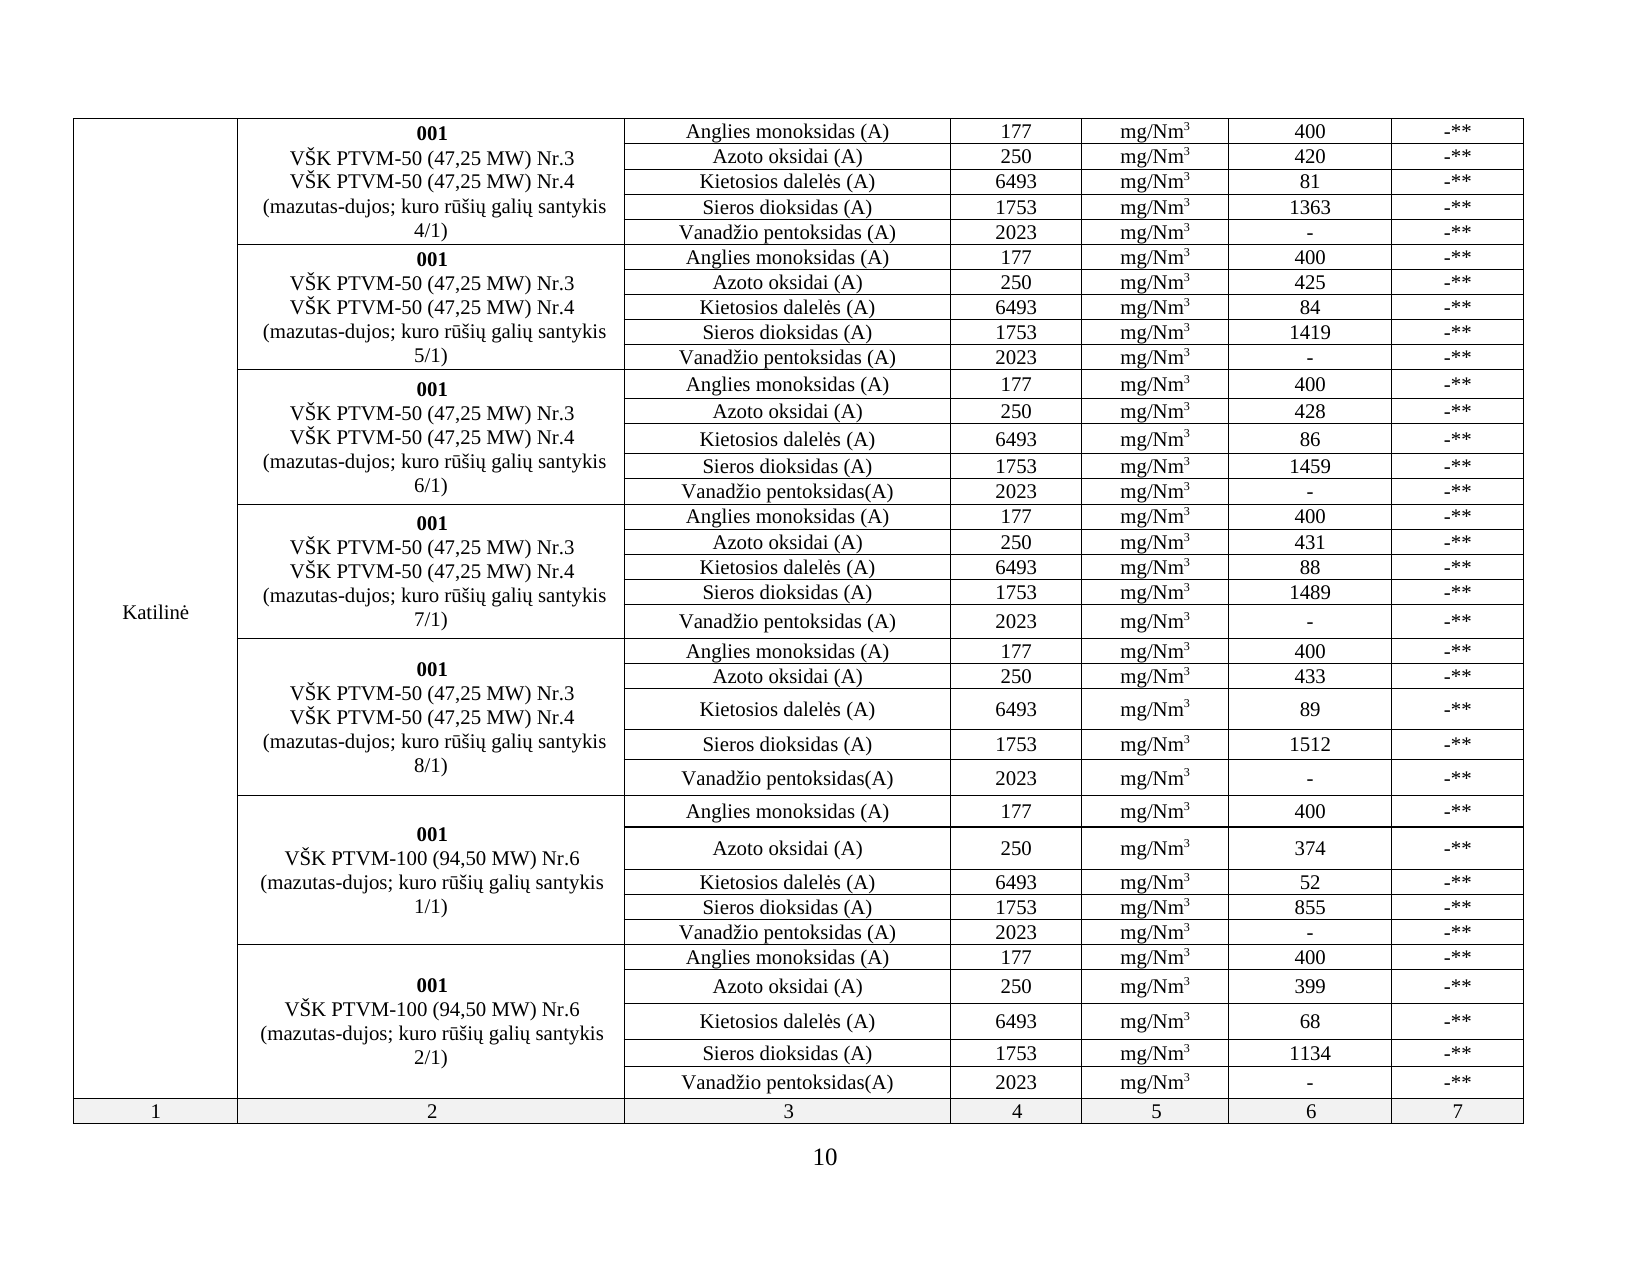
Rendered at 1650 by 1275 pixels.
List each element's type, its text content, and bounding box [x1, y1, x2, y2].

table_cell -** [1392, 245, 1523, 269]
table_cell 250 [951, 270, 1081, 294]
table_cell mg/Nm3 [1082, 220, 1228, 244]
table_cell -** [1392, 730, 1523, 759]
table_cell 2023 [951, 345, 1081, 369]
table_cell Anglies monoksidas (A) [625, 945, 950, 969]
table_cell 001 VŠK PTVM-50 (47,25 MW) Nr.3 VŠK PTVM-50 (47,25 MW) Nr.4 (mazutas-dujos; kuro rūšių galių santykis 6/1) [238, 370, 624, 503]
table_cell Vanadžio pentoksidas (A) [625, 605, 950, 637]
table_cell -** [1392, 689, 1523, 728]
table_cell -** [1392, 345, 1523, 369]
table_cell mg/Nm3 [1082, 970, 1228, 1002]
table_cell Anglies monoksidas (A) [625, 505, 950, 528]
table_cell -** [1392, 220, 1523, 244]
table_cell Kietosios dalelės (A) [625, 1004, 950, 1039]
table_cell 001 VŠK PTVM-50 (47,25 MW) Nr.3 VŠK PTVM-50 (47,25 MW) Nr.4 (mazutas-dujos; kuro rūšių galių santykis 7/1) [238, 505, 624, 637]
table_cell 250 [951, 970, 1081, 1002]
table_cell -** [1392, 555, 1523, 579]
table_cell 177 [951, 639, 1081, 663]
table_cell 2023 [951, 220, 1081, 244]
table_cell 2 [238, 1099, 624, 1123]
table_cell -** [1392, 424, 1523, 453]
table_cell mg/Nm3 [1082, 345, 1228, 369]
table_cell Vanadžio pentoksidas (A) [625, 345, 950, 369]
table_cell mg/Nm3 [1082, 796, 1228, 826]
table_cell Anglies monoksidas (A) [625, 639, 950, 663]
table_cell -** [1392, 170, 1523, 193]
table_cell mg/Nm3 [1082, 270, 1228, 294]
table_cell 6493 [951, 555, 1081, 579]
table_cell mg/Nm3 [1082, 828, 1228, 869]
table_cell 425 [1229, 270, 1391, 294]
table_cell 177 [951, 245, 1081, 269]
table_cell 6 [1229, 1099, 1391, 1123]
table_cell 1753 [951, 580, 1081, 604]
table_cell 52 [1229, 870, 1391, 894]
table_cell mg/Nm3 [1082, 195, 1228, 219]
table_cell 89 [1229, 689, 1391, 728]
table_cell 177 [951, 505, 1081, 528]
table_cell 428 [1229, 399, 1391, 423]
table_cell -** [1392, 270, 1523, 294]
table_cell 001 VŠK PTVM-100 (94,50 MW) Nr.6 (mazutas-dujos; kuro rūšių galių santykis 1/1) [238, 796, 624, 944]
table_cell 6493 [951, 870, 1081, 894]
table_cell 374 [1229, 828, 1391, 869]
table_cell mg/Nm3 [1082, 370, 1228, 398]
table_cell 001 VŠK PTVM-50 (47,25 MW) Nr.3 VŠK PTVM-50 (47,25 MW) Nr.4 (mazutas-dujos; kuro rūšių galių santykis 4/1) [238, 119, 624, 244]
table_cell -** [1392, 370, 1523, 398]
table_cell mg/Nm3 [1082, 920, 1228, 944]
table_cell -** [1392, 664, 1523, 688]
table_cell 250 [951, 144, 1081, 168]
table_cell mg/Nm3 [1082, 245, 1228, 269]
table_cell Anglies monoksidas (A) [625, 119, 950, 143]
table_cell 3 [625, 1099, 950, 1123]
table_cell 400 [1229, 639, 1391, 663]
table_cell mg/Nm3 [1082, 170, 1228, 193]
table_cell 400 [1229, 505, 1391, 528]
table_cell 2023 [951, 1067, 1081, 1097]
table_cell 1363 [1229, 195, 1391, 219]
table_cell -** [1392, 1067, 1523, 1097]
table_cell Vanadžio pentoksidas (A) [625, 920, 950, 944]
table_cell mg/Nm3 [1082, 664, 1228, 688]
table_cell 5 [1082, 1099, 1228, 1123]
table_cell mg/Nm3 [1082, 1040, 1228, 1066]
table_cell -** [1392, 870, 1523, 894]
table_cell -** [1392, 920, 1523, 944]
table_cell 84 [1229, 295, 1391, 319]
table_cell mg/Nm3 [1082, 730, 1228, 759]
table_cell 855 [1229, 895, 1391, 919]
table_cell mg/Nm3 [1082, 1067, 1228, 1097]
table_cell Vanadžio pentoksidas(A) [625, 760, 950, 795]
table_cell 2023 [951, 605, 1081, 637]
table_cell 250 [951, 664, 1081, 688]
table_cell -** [1392, 580, 1523, 604]
table_cell 400 [1229, 945, 1391, 969]
table_cell mg/Nm3 [1082, 1004, 1228, 1039]
table_cell 2023 [951, 920, 1081, 944]
table_cell -** [1392, 895, 1523, 919]
table_cell mg/Nm3 [1082, 760, 1228, 795]
table_cell 2023 [951, 479, 1081, 503]
table_cell -** [1392, 945, 1523, 969]
table_cell Sieros dioksidas (A) [625, 895, 950, 919]
table_cell -** [1392, 195, 1523, 219]
table_cell - [1229, 220, 1391, 244]
table_cell mg/Nm3 [1082, 119, 1228, 143]
table_cell Vanadžio pentoksidas(A) [625, 479, 950, 503]
table_cell -** [1392, 320, 1523, 344]
table_cell mg/Nm3 [1082, 479, 1228, 503]
table_cell - [1229, 760, 1391, 795]
table_cell 001 VŠK PTVM-50 (47,25 MW) Nr.3 VŠK PTVM-50 (47,25 MW) Nr.4 (mazutas-dujos; kuro rūšių galių santykis 5/1) [238, 245, 624, 369]
table_cell -** [1392, 144, 1523, 168]
table_cell 1 [74, 1099, 237, 1123]
table_cell Azoto oksidai (A) [625, 399, 950, 423]
table_cell Sieros dioksidas (A) [625, 730, 950, 759]
table_cell 1489 [1229, 580, 1391, 604]
table_cell 250 [951, 828, 1081, 869]
table_cell 001 VŠK PTVM-50 (47,25 MW) Nr.3 VŠK PTVM-50 (47,25 MW) Nr.4 (mazutas-dujos; kuro rūšių galių santykis 8/1) [238, 639, 624, 795]
table_cell 1753 [951, 730, 1081, 759]
table_cell -** [1392, 505, 1523, 528]
table_cell mg/Nm3 [1082, 639, 1228, 663]
table_cell - [1229, 605, 1391, 637]
table_cell 1753 [951, 195, 1081, 219]
table_cell -** [1392, 1004, 1523, 1039]
table_cell 7 [1392, 1099, 1523, 1123]
table_cell 400 [1229, 245, 1391, 269]
table_cell mg/Nm3 [1082, 144, 1228, 168]
table_cell 250 [951, 530, 1081, 554]
table_cell -** [1392, 399, 1523, 423]
table_cell 431 [1229, 530, 1391, 554]
table_cell mg/Nm3 [1082, 689, 1228, 728]
table_cell - [1229, 1067, 1391, 1097]
table_cell 177 [951, 119, 1081, 143]
table_cell Anglies monoksidas (A) [625, 245, 950, 269]
table_cell Kietosios dalelės (A) [625, 295, 950, 319]
table_cell Sieros dioksidas (A) [625, 454, 950, 478]
table_cell 4 [951, 1099, 1081, 1123]
table_cell 001 VŠK PTVM-100 (94,50 MW) Nr.6 (mazutas-dujos; kuro rūšių galių santykis 2/1) [238, 945, 624, 1097]
table_cell Kietosios dalelės (A) [625, 689, 950, 728]
table_cell -** [1392, 1040, 1523, 1066]
table_cell - [1229, 345, 1391, 369]
table_cell 1753 [951, 1040, 1081, 1066]
table_cell Katilinė [74, 119, 237, 1097]
table_cell -** [1392, 970, 1523, 1002]
table_cell mg/Nm3 [1082, 870, 1228, 894]
table_cell -** [1392, 295, 1523, 319]
table_cell Sieros dioksidas (A) [625, 580, 950, 604]
table_cell mg/Nm3 [1082, 530, 1228, 554]
table_cell mg/Nm3 [1082, 580, 1228, 604]
table_cell mg/Nm3 [1082, 399, 1228, 423]
table_cell 1134 [1229, 1040, 1391, 1066]
table_cell 6493 [951, 295, 1081, 319]
table_cell 6493 [951, 689, 1081, 728]
table_cell -** [1392, 605, 1523, 637]
table_cell Anglies monoksidas (A) [625, 796, 950, 826]
table_cell -** [1392, 760, 1523, 795]
table_cell Sieros dioksidas (A) [625, 195, 950, 219]
table_cell 400 [1229, 796, 1391, 826]
table_cell -** [1392, 530, 1523, 554]
table_cell Azoto oksidai (A) [625, 970, 950, 1002]
table_cell 1753 [951, 454, 1081, 478]
table_cell mg/Nm3 [1082, 945, 1228, 969]
table_cell 1419 [1229, 320, 1391, 344]
table_cell 6493 [951, 170, 1081, 193]
table_cell Kietosios dalelės (A) [625, 870, 950, 894]
table_cell Azoto oksidai (A) [625, 530, 950, 554]
table_cell mg/Nm3 [1082, 555, 1228, 579]
table_cell Kietosios dalelės (A) [625, 170, 950, 193]
table_cell 400 [1229, 370, 1391, 398]
table_cell mg/Nm3 [1082, 320, 1228, 344]
table_cell Vanadžio pentoksidas (A) [625, 220, 950, 244]
table_cell 399 [1229, 970, 1391, 1002]
table_cell 88 [1229, 555, 1391, 579]
table_cell Anglies monoksidas (A) [625, 370, 950, 398]
table_cell 420 [1229, 144, 1391, 168]
table_cell Sieros dioksidas (A) [625, 320, 950, 344]
table_cell -** [1392, 828, 1523, 869]
table_cell 68 [1229, 1004, 1391, 1039]
table_cell 177 [951, 945, 1081, 969]
table_cell -** [1392, 639, 1523, 663]
table_cell -** [1392, 454, 1523, 478]
table_cell mg/Nm3 [1082, 454, 1228, 478]
table_cell 6493 [951, 1004, 1081, 1039]
table_cell mg/Nm3 [1082, 295, 1228, 319]
table_cell mg/Nm3 [1082, 505, 1228, 528]
table_cell - [1229, 479, 1391, 503]
table_cell 250 [951, 399, 1081, 423]
table_cell Vanadžio pentoksidas(A) [625, 1067, 950, 1097]
table_cell 400 [1229, 119, 1391, 143]
table_cell 177 [951, 796, 1081, 826]
table_cell 2023 [951, 760, 1081, 795]
table_cell 86 [1229, 424, 1391, 453]
table_cell Azoto oksidai (A) [625, 664, 950, 688]
table_cell 177 [951, 370, 1081, 398]
table_cell -** [1392, 119, 1523, 143]
table_cell Kietosios dalelės (A) [625, 424, 950, 453]
table_cell mg/Nm3 [1082, 895, 1228, 919]
table_cell 6493 [951, 424, 1081, 453]
table_cell 1753 [951, 895, 1081, 919]
table_cell 433 [1229, 664, 1391, 688]
table_cell Azoto oksidai (A) [625, 144, 950, 168]
table_cell Azoto oksidai (A) [625, 828, 950, 869]
table_cell 1459 [1229, 454, 1391, 478]
table_cell mg/Nm3 [1082, 424, 1228, 453]
table_cell -** [1392, 796, 1523, 826]
table_cell Azoto oksidai (A) [625, 270, 950, 294]
table_cell Sieros dioksidas (A) [625, 1040, 950, 1066]
table_cell Kietosios dalelės (A) [625, 555, 950, 579]
table_cell 1753 [951, 320, 1081, 344]
table_cell -** [1392, 479, 1523, 503]
table_cell mg/Nm3 [1082, 605, 1228, 637]
table_cell 1512 [1229, 730, 1391, 759]
table_cell 81 [1229, 170, 1391, 193]
table_cell - [1229, 920, 1391, 944]
